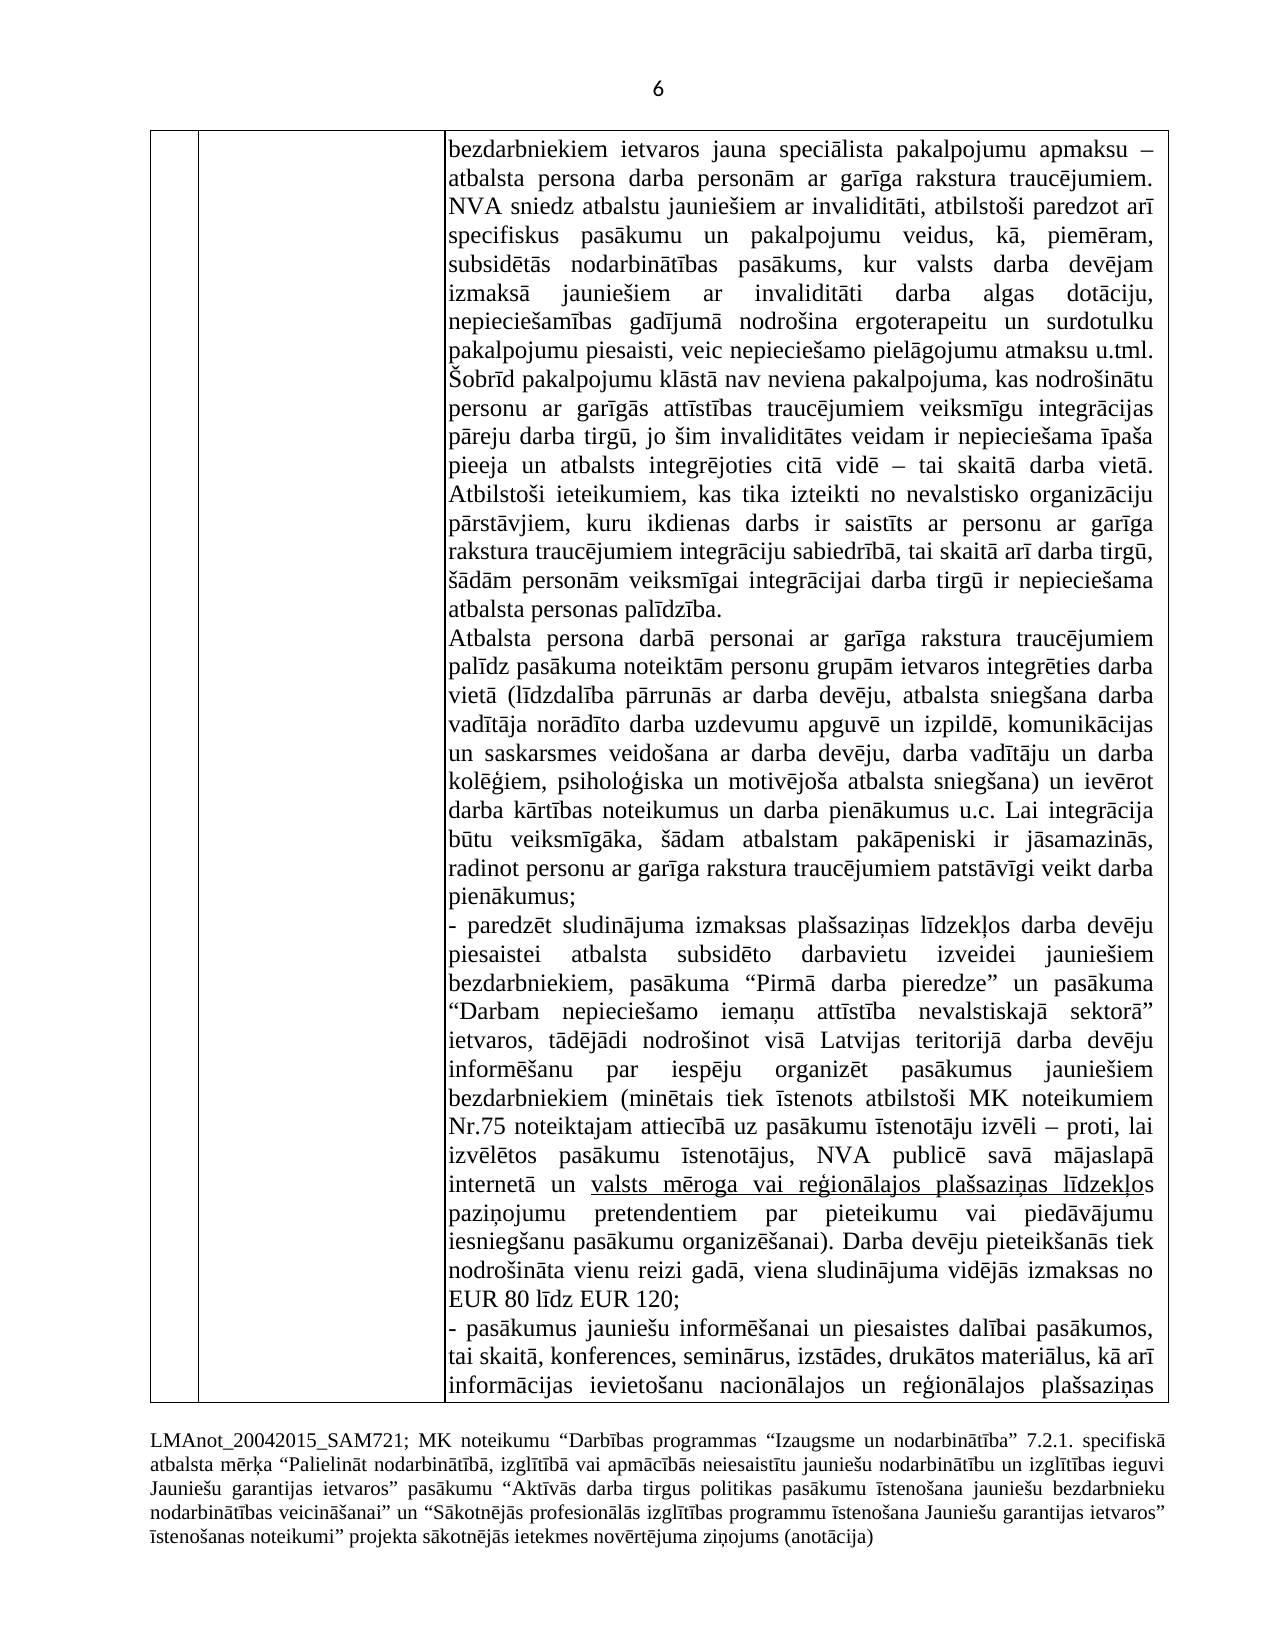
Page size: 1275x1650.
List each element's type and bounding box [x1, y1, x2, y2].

table_header [151, 131, 198, 1402]
table_header [199, 131, 444, 1402]
table_header [446, 131, 1168, 1402]
